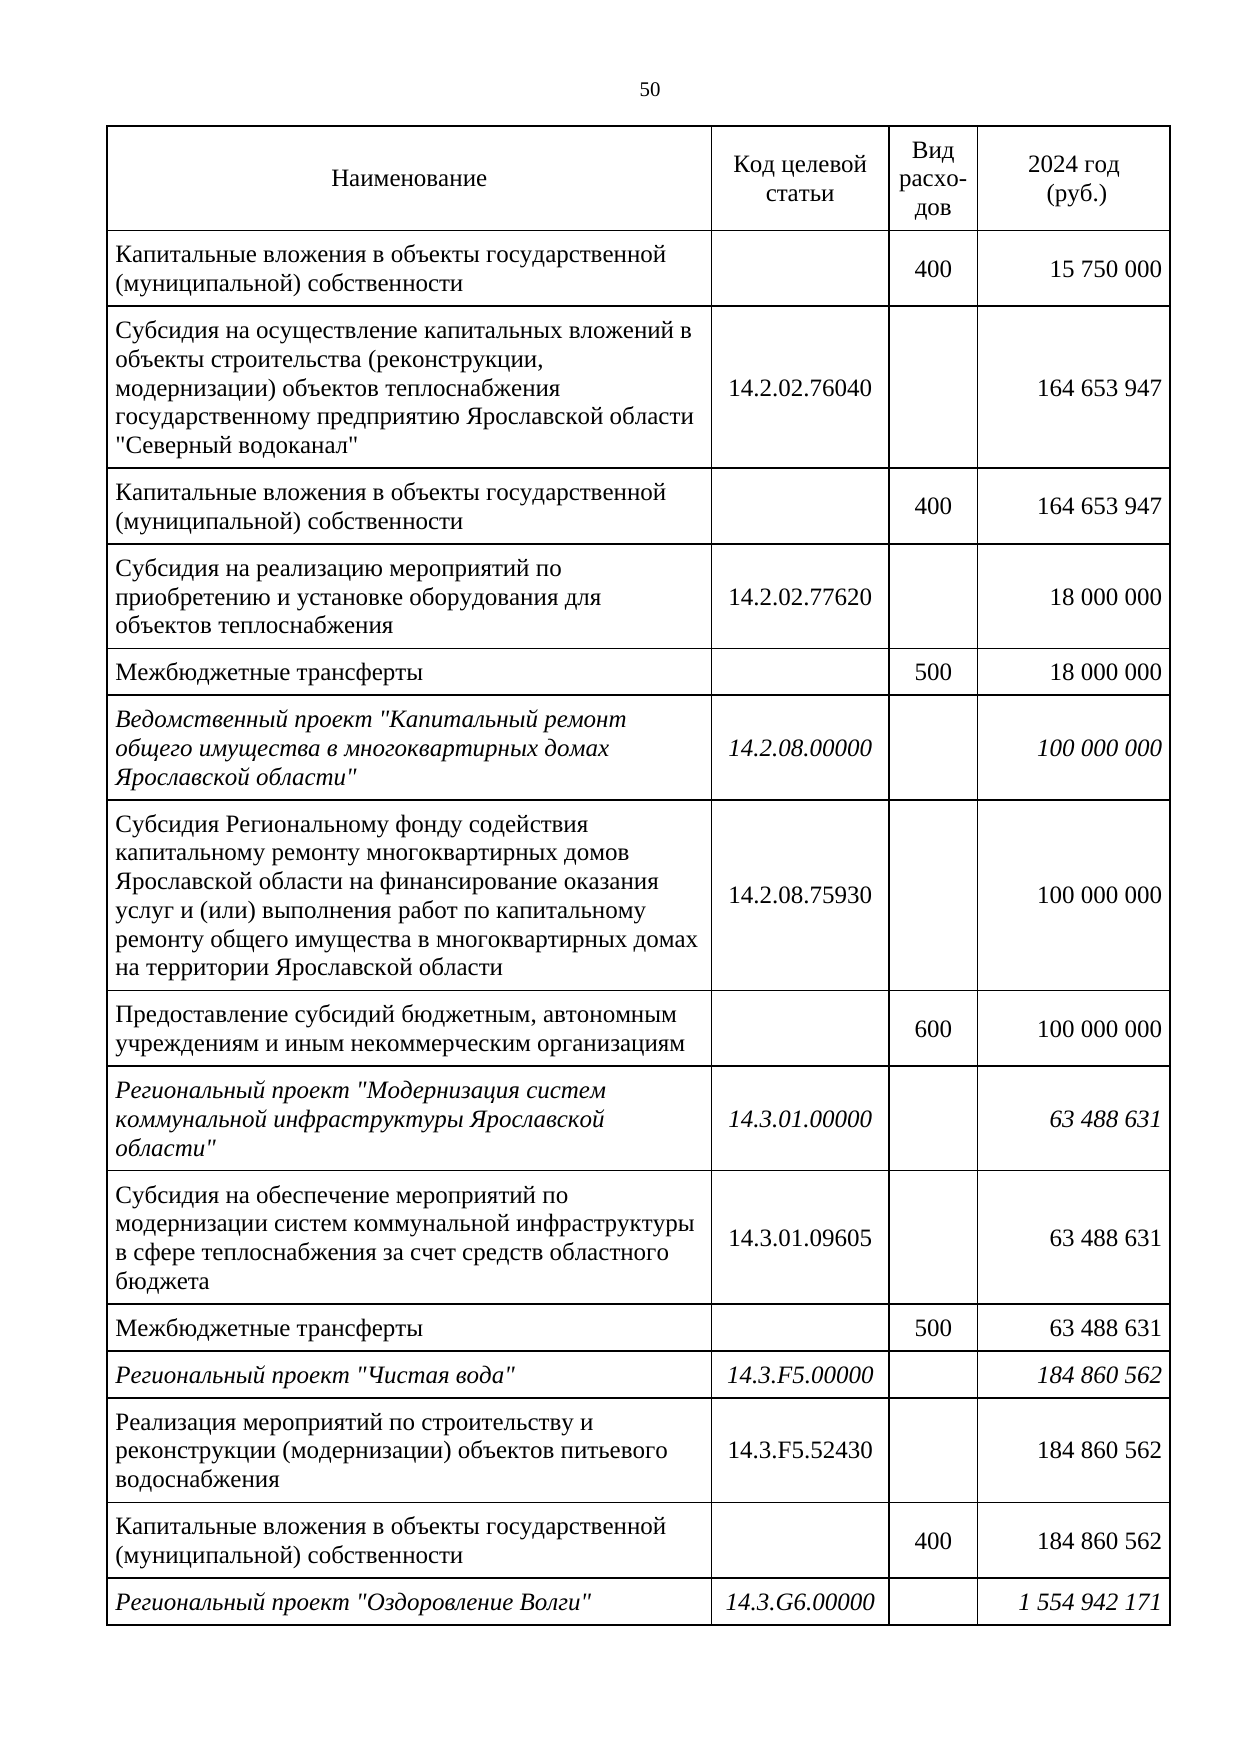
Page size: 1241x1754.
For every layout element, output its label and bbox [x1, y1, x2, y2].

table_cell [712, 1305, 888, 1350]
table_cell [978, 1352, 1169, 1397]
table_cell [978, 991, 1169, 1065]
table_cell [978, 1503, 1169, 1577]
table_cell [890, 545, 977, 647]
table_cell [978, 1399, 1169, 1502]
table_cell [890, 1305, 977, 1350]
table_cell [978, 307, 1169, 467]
table_header [108, 127, 711, 229]
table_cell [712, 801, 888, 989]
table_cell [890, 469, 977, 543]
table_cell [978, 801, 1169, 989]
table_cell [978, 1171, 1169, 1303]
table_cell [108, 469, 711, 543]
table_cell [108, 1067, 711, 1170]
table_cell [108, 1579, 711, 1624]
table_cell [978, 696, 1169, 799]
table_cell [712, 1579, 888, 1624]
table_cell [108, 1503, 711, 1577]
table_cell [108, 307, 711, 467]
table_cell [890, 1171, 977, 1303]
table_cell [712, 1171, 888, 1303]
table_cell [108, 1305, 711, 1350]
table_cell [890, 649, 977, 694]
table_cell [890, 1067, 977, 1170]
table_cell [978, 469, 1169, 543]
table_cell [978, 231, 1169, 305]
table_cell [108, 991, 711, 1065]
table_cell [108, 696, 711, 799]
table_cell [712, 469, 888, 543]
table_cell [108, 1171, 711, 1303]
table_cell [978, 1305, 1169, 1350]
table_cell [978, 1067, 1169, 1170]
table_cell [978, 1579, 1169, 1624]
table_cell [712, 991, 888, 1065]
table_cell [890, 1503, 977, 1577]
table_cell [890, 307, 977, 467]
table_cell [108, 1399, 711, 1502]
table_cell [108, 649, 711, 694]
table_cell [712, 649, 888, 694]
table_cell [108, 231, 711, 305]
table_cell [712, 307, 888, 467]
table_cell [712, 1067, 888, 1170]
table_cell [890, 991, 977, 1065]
table_header [712, 127, 888, 229]
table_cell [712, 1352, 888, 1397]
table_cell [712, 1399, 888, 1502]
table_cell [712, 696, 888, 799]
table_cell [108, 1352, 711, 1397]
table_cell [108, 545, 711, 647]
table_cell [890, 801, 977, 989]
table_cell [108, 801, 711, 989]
table_header [890, 127, 977, 229]
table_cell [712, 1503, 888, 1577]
table_header [978, 127, 1169, 229]
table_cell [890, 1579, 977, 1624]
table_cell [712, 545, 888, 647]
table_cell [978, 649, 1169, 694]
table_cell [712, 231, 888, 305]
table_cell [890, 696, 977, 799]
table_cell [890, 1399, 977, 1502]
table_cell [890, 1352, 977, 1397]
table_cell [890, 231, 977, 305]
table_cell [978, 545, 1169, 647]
